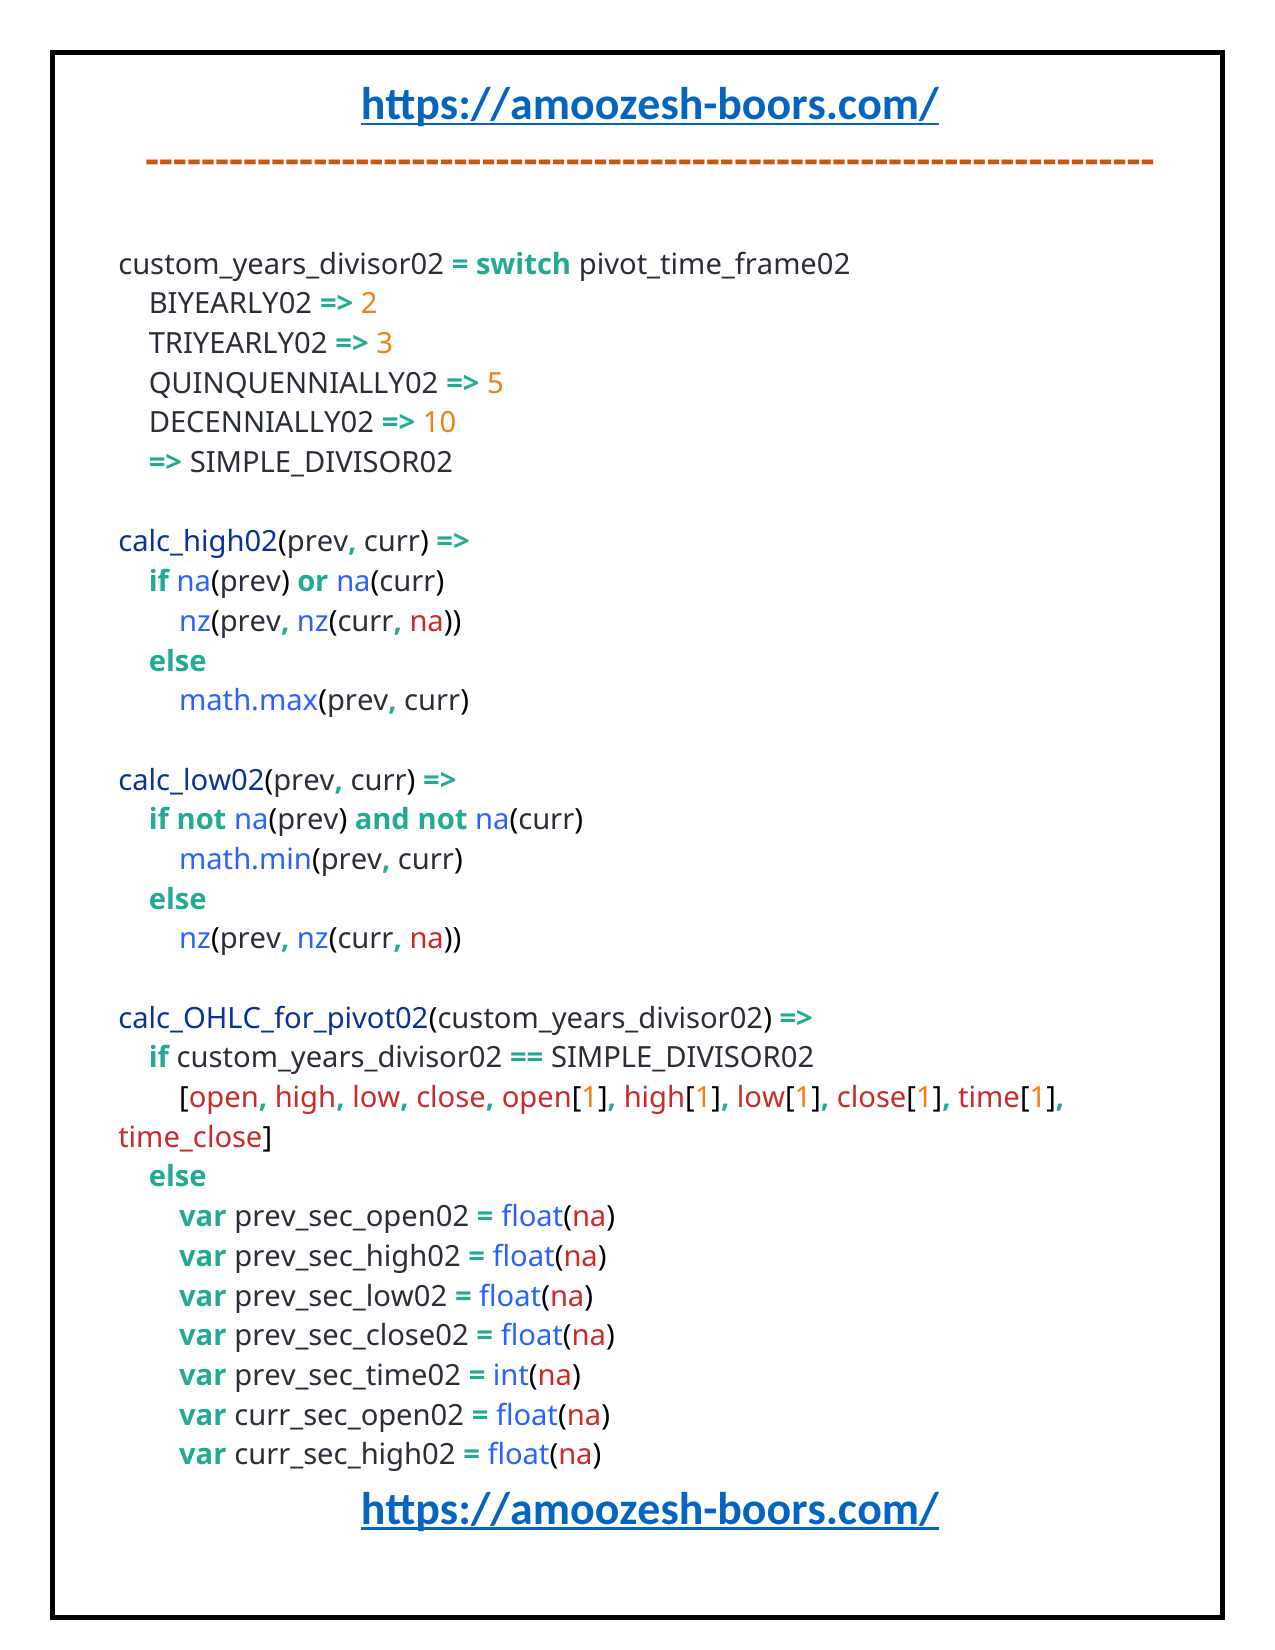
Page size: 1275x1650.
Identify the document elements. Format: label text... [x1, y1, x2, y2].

text else [118, 878, 1181, 918]
text calc_low02(prev, curr) => [118, 759, 1181, 798]
text if custom_years_divisor02 == SIMPLE_DIVISOR02 [118, 1037, 1181, 1076]
text else [118, 640, 1181, 679]
text TRIYEARLY02 => 3 [118, 322, 1181, 362]
text if not na(prev) and not na(curr) [118, 798, 1181, 838]
text custom_years_divisor02 = switch pivot_time_frame02 [118, 243, 1181, 283]
text var prev_sec_time02 = int(na) [118, 1354, 1181, 1394]
text nz(prev, nz(curr, na)) [118, 600, 1181, 640]
text calc_OHLC_for_pivot02(custom_years_divisor02) => [118, 997, 1181, 1037]
text var prev_sec_high02 = float(na) [118, 1235, 1181, 1275]
text DECENNIALLY02 => 10 [118, 402, 1181, 441]
text var prev_sec_low02 = float(na) [118, 1275, 1181, 1314]
text math.max(prev, curr) [118, 679, 1181, 719]
text var curr_sec_high02 = float(na) [118, 1433, 1181, 1473]
text var prev_sec_open02 = float(na) [118, 1195, 1181, 1235]
text calc_high02(prev, curr) => [118, 521, 1181, 560]
text => SIMPLE_DIVISOR02 [118, 441, 1181, 481]
text if na(prev) or na(curr) [118, 560, 1181, 600]
text math.min(prev, curr) [118, 838, 1181, 878]
text var prev_sec_close02 = float(na) [118, 1314, 1181, 1354]
text var curr_sec_open02 = float(na) [118, 1394, 1181, 1433]
text [open, high, low, close, open[1], high[1], low[1], close[1], time[1], time_close] [118, 1076, 1181, 1156]
text BIYEARLY02 => 2 [118, 283, 1181, 322]
text QUINQUENNIALLY02 => 5 [118, 362, 1181, 402]
text else [118, 1156, 1181, 1195]
text nz(prev, nz(curr, na)) [118, 918, 1181, 957]
